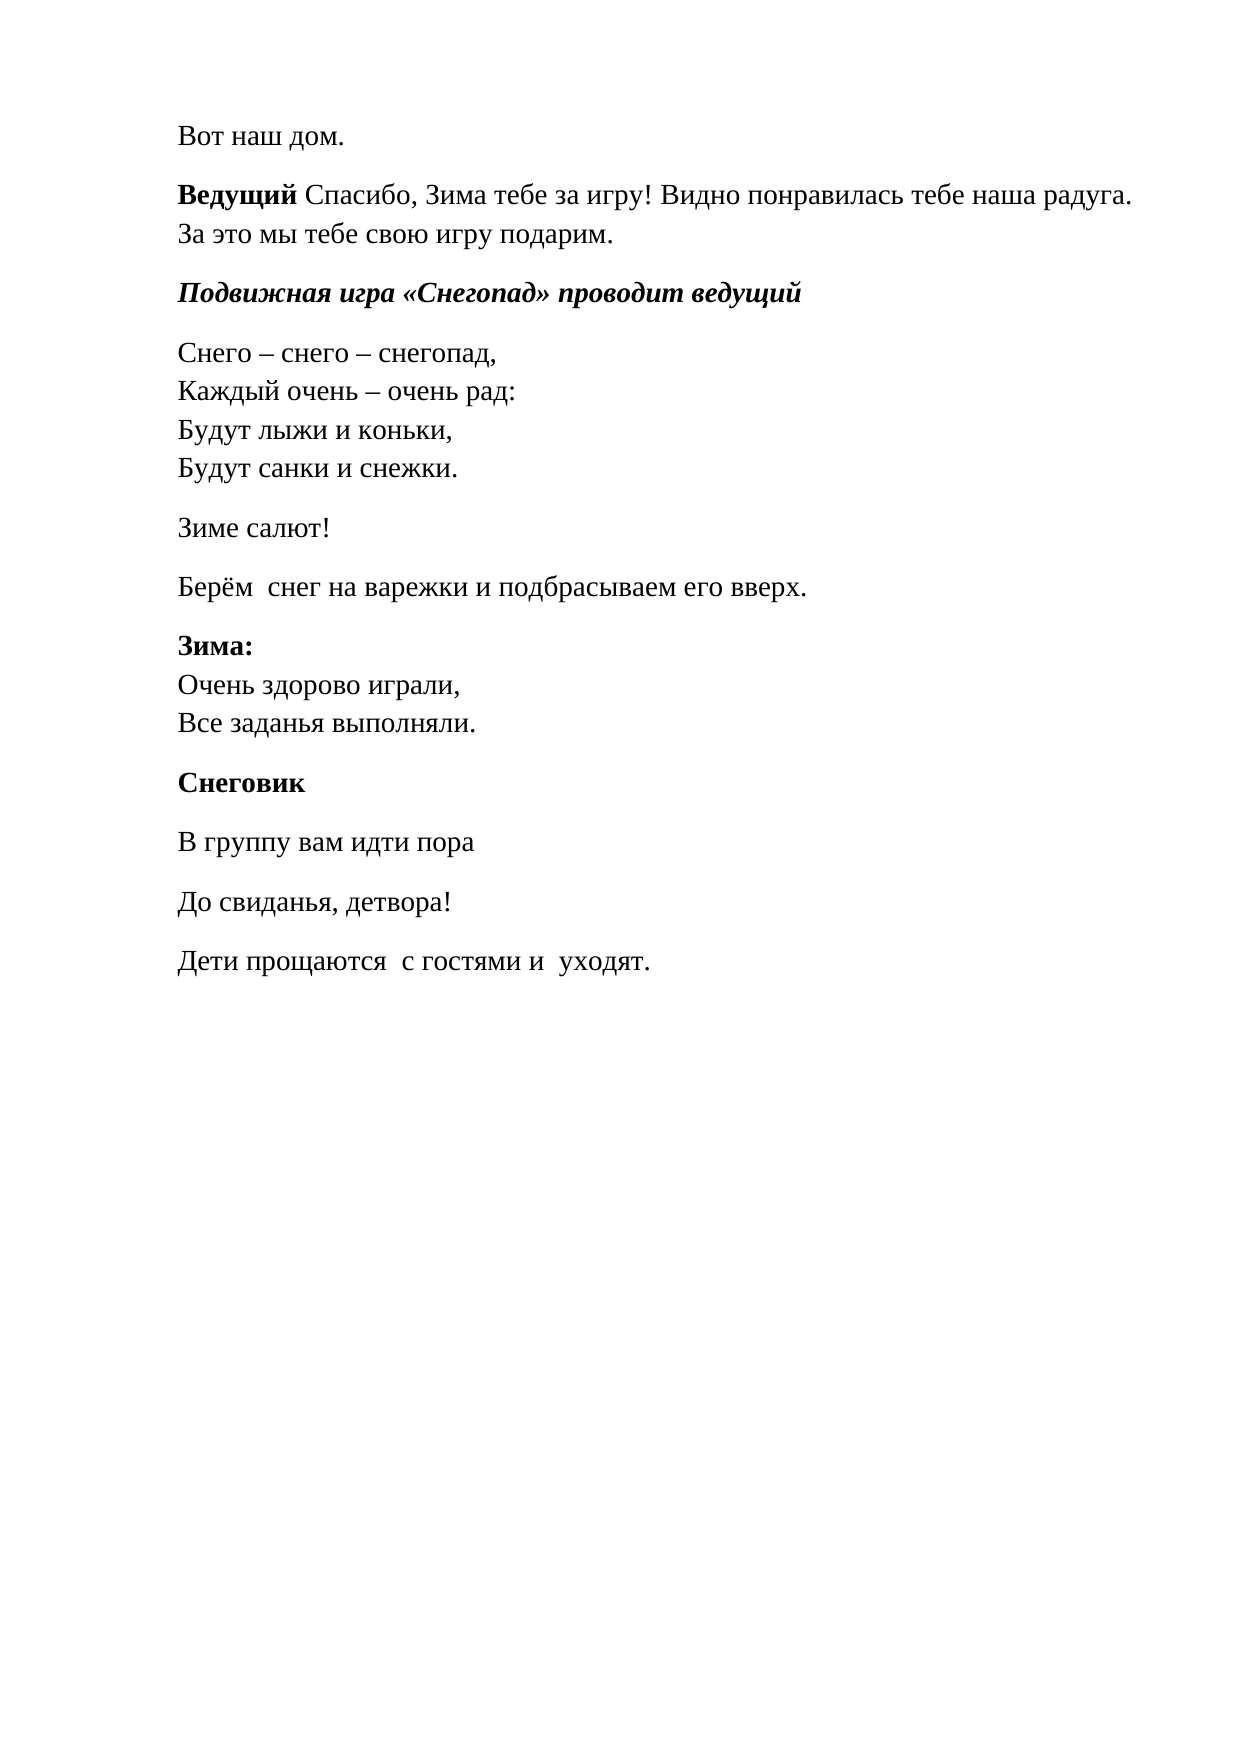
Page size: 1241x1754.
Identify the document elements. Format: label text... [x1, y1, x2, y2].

text Снего – снего – снегопад, Каждый очень – очень рад: Будут лыжи и коньки, Будут санки и снежки. [177, 335, 1152, 484]
text Снеговик [177, 765, 1152, 798]
text Подвижная игра «Снегопад» проводит ведущий [177, 275, 1152, 309]
text Зима: Очень здорово играли, Все заданья выполняли. [177, 628, 1152, 739]
text В группу вам идти пора [177, 824, 1152, 858]
text Вот наш дом. [177, 118, 1152, 152]
text Дети прощаются с гостями и уходят. [177, 943, 1152, 977]
text Зиме салют! [177, 510, 1152, 543]
text Берём снег на варежки и подбрасываем его вверх. [177, 569, 1152, 603]
text Ведущий Спасибо, Зима тебе за игру! Видно понравилась тебе наша радуга. За это мы тебе свою игру подарим. [177, 177, 1152, 249]
text До свиданья, детвора! [177, 884, 1152, 917]
